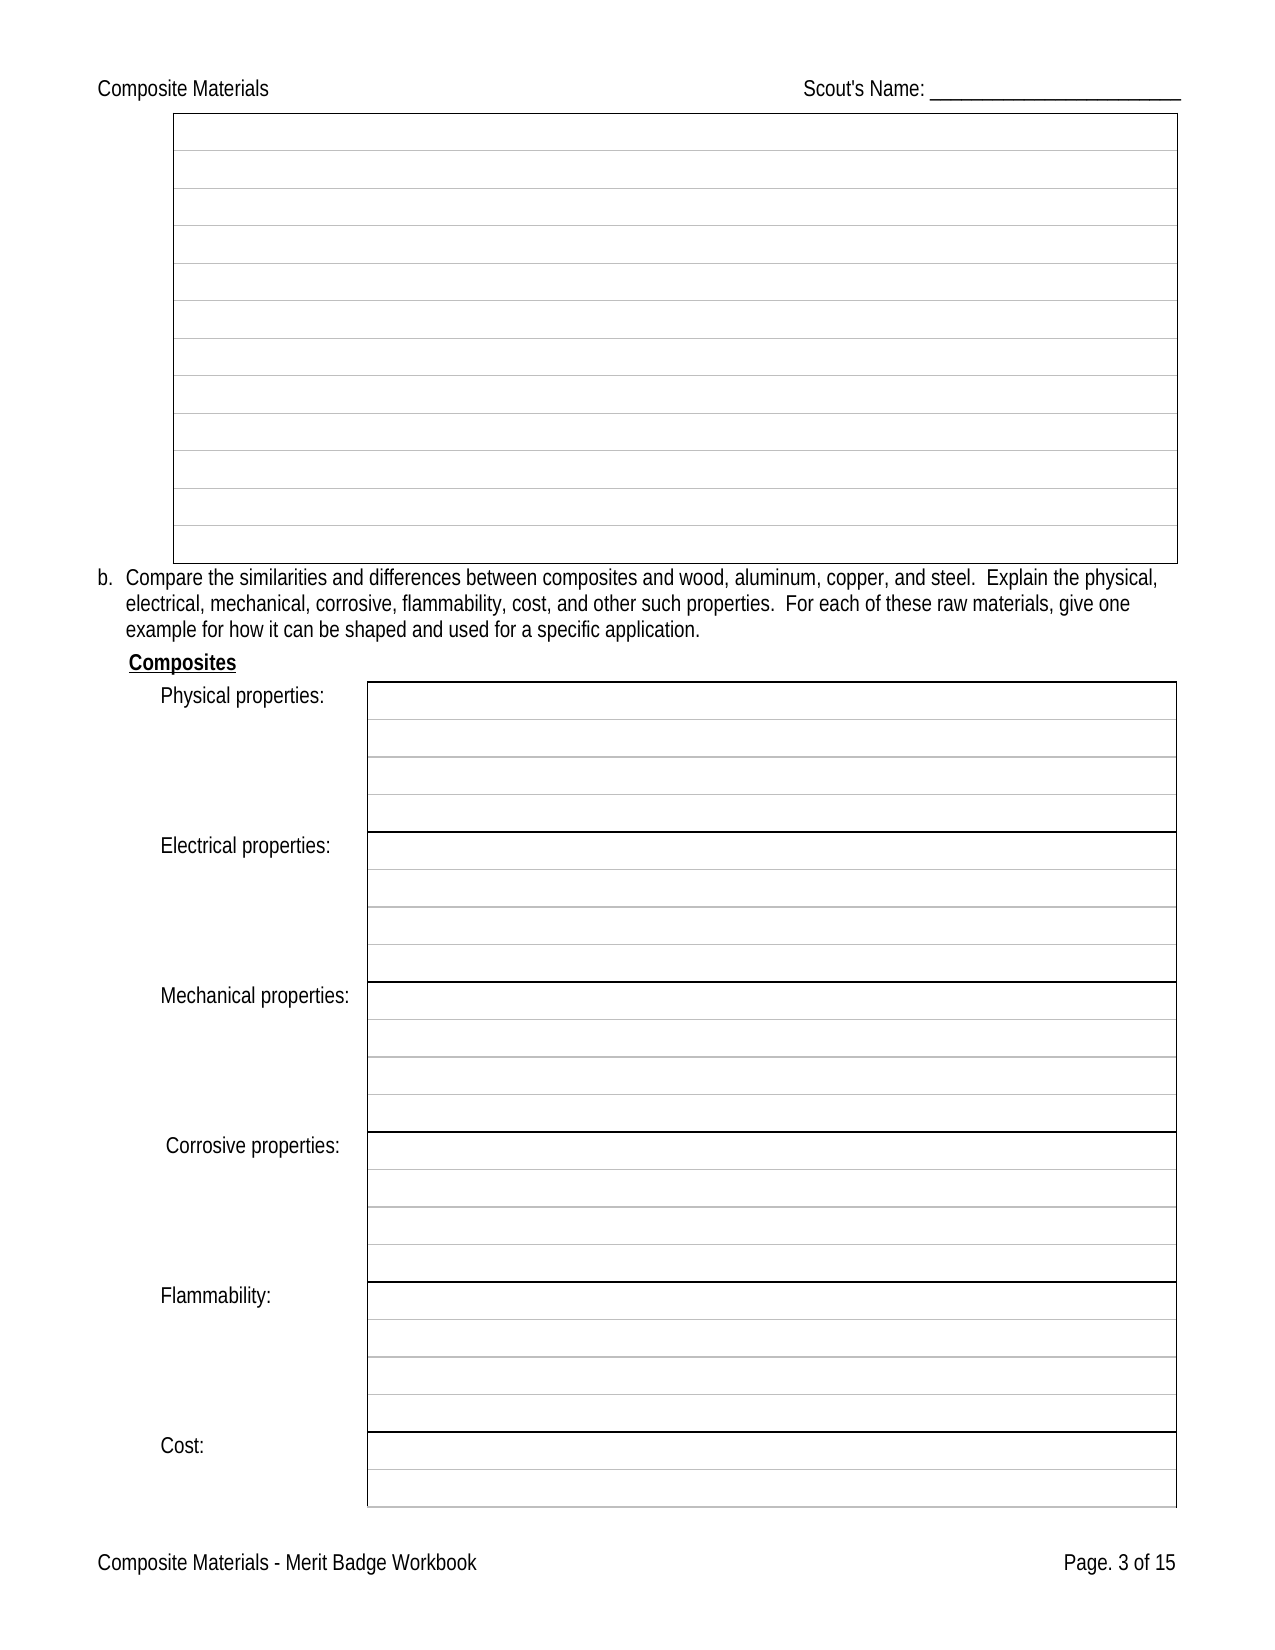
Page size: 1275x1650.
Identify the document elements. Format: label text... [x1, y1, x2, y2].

table_cell [368, 833, 1176, 869]
table_header [368, 683, 1176, 719]
table_cell Flammability: [149, 1281, 367, 1431]
table_cell [174, 189, 1177, 225]
table_cell [368, 1320, 1176, 1356]
table_cell [368, 720, 1176, 756]
table_cell [368, 1058, 1176, 1094]
table_cell [368, 1095, 1176, 1131]
table_cell [368, 1245, 1176, 1281]
table_cell [174, 226, 1177, 262]
text b. Compare the similarities and differences between composites and wood, aluminum, copper, and steel. Explain the physical, electrical, mechanical, corrosive, flammability, cost, and other such properties. For each of these raw materials, give one example for how it can be shaped and used for a specific application. [97, 563, 1177, 643]
table_cell [368, 1170, 1176, 1206]
table_cell [368, 795, 1176, 831]
table_header [174, 114, 1177, 150]
table_cell [368, 908, 1176, 944]
table_cell [174, 376, 1177, 412]
table_cell [368, 1208, 1176, 1244]
table_cell [368, 1395, 1176, 1431]
table_cell [174, 264, 1177, 300]
table_cell [368, 1283, 1176, 1319]
text Composites [129, 649, 1177, 675]
table_cell [368, 1433, 1176, 1469]
table_cell [174, 489, 1177, 525]
table_cell [368, 870, 1176, 906]
table_cell [368, 945, 1176, 981]
table_cell Mechanical properties: [149, 981, 367, 1131]
table_cell [174, 414, 1177, 450]
table_cell Cost: [149, 1431, 367, 1506]
table_header Physical properties: [149, 681, 367, 831]
table_cell [368, 1020, 1176, 1056]
table_cell [174, 339, 1177, 375]
table_cell [174, 301, 1177, 337]
table_cell Corrosive properties: [149, 1131, 367, 1281]
table_cell [368, 1133, 1176, 1169]
table_cell [174, 451, 1177, 487]
table_cell [174, 526, 1177, 562]
table_cell [368, 758, 1176, 794]
table_cell [368, 1470, 1176, 1506]
table_cell [174, 151, 1177, 187]
table_cell [368, 1358, 1176, 1394]
table_cell Electrical properties: [149, 831, 367, 981]
table_cell [368, 983, 1176, 1019]
